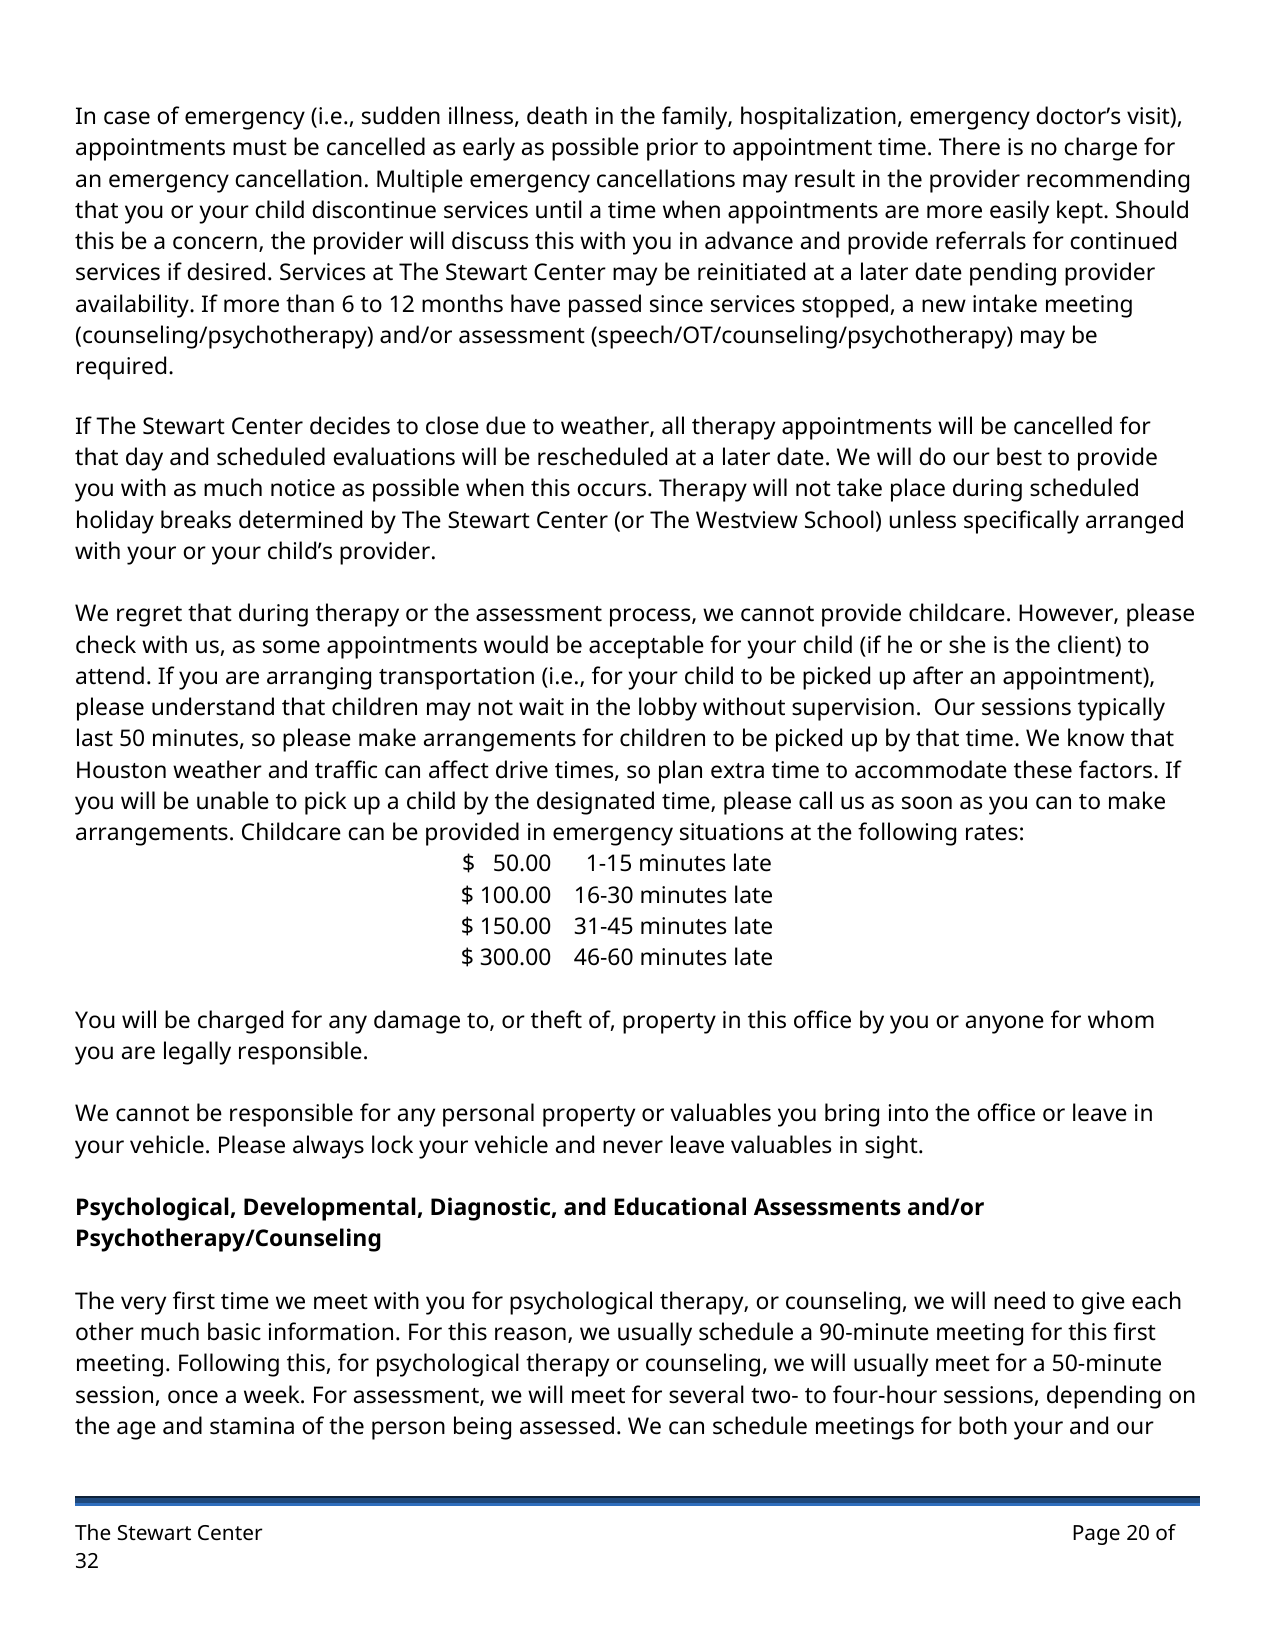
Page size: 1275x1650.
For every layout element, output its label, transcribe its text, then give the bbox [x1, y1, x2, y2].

table_cell $ 150.00 [398, 910, 562, 941]
text Psychological, Developmental, Diagnostic, and Educational Assessments and/or Psychotherapy/Counseling [75, 1191, 1200, 1253]
table_cell 31-45 minutes late [563, 910, 877, 941]
table_cell 46-60 minutes late [563, 941, 877, 972]
table_cell $ 100.00 [398, 879, 562, 910]
text You will be charged for any damage to, or theft of, property in this office by you or anyone for whom you are legally responsible. [75, 1003, 1200, 1066]
text In case of emergency (i.e., sudden illness, death in the family, hospitalization, emergency doctor’s visit), appointments must be cancelled as early as possible prior to appointment time. There is no charge for an emergency cancellation. Multiple emergency cancellations may result in the provider recommending that you or your child discontinue services until a time when appointments are more easily kept. Should this be a concern, the provider will discuss this with you in advance and provide referrals for continued services if desired. Services at The Stewart Center may be reinitiated at a later date pending provider availability. If more than 6 to 12 months have passed since services stopped, a new intake meeting (counseling/psychotherapy) and/or assessment (speech/OT/counseling/psychotherapy) may be required. [75, 100, 1200, 381]
table_header 1-15 minutes late [563, 847, 877, 878]
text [75, 1285, 1200, 1441]
text If The Stewart Center decides to close due to weather, all therapy appointments will be cancelled for that day and scheduled evaluations will be rescheduled at a later date. We will do our best to provide you with as much notice as possible when this occurs. Therapy will not take place during scheduled holiday breaks determined by The Stewart Center (or The Westview School) unless specifically arranged with your or your child’s provider. [75, 410, 1200, 566]
table_cell 16-30 minutes late [563, 879, 877, 910]
table_header $ 50.00 [398, 847, 562, 878]
text We cannot be responsible for any personal property or valuables you bring into the office or leave in your vehicle. Please always lock your vehicle and never leave valuables in sight. [75, 1097, 1200, 1160]
text We regret that during therapy or the assessment process, we cannot provide childcare. However, please check with us, as some appointments would be acceptable for your child (if he or she is the client) to attend. If you are arranging transportation (i.e., for your child to be picked up after an appointment), please understand that children may not wait in the lobby without supervision. Our sessions typically last 50 minutes, so please make arrangements for children to be picked up by that time. We know that Houston weather and traffic can affect drive times, so plan extra time to accommodate these factors. If you will be unable to pick up a child by the designated time, please call us as soon as you can to make arrangements. Childcare can be provided in emergency situations at the following rates: [75, 597, 1200, 847]
table_cell $ 300.00 [398, 941, 562, 972]
